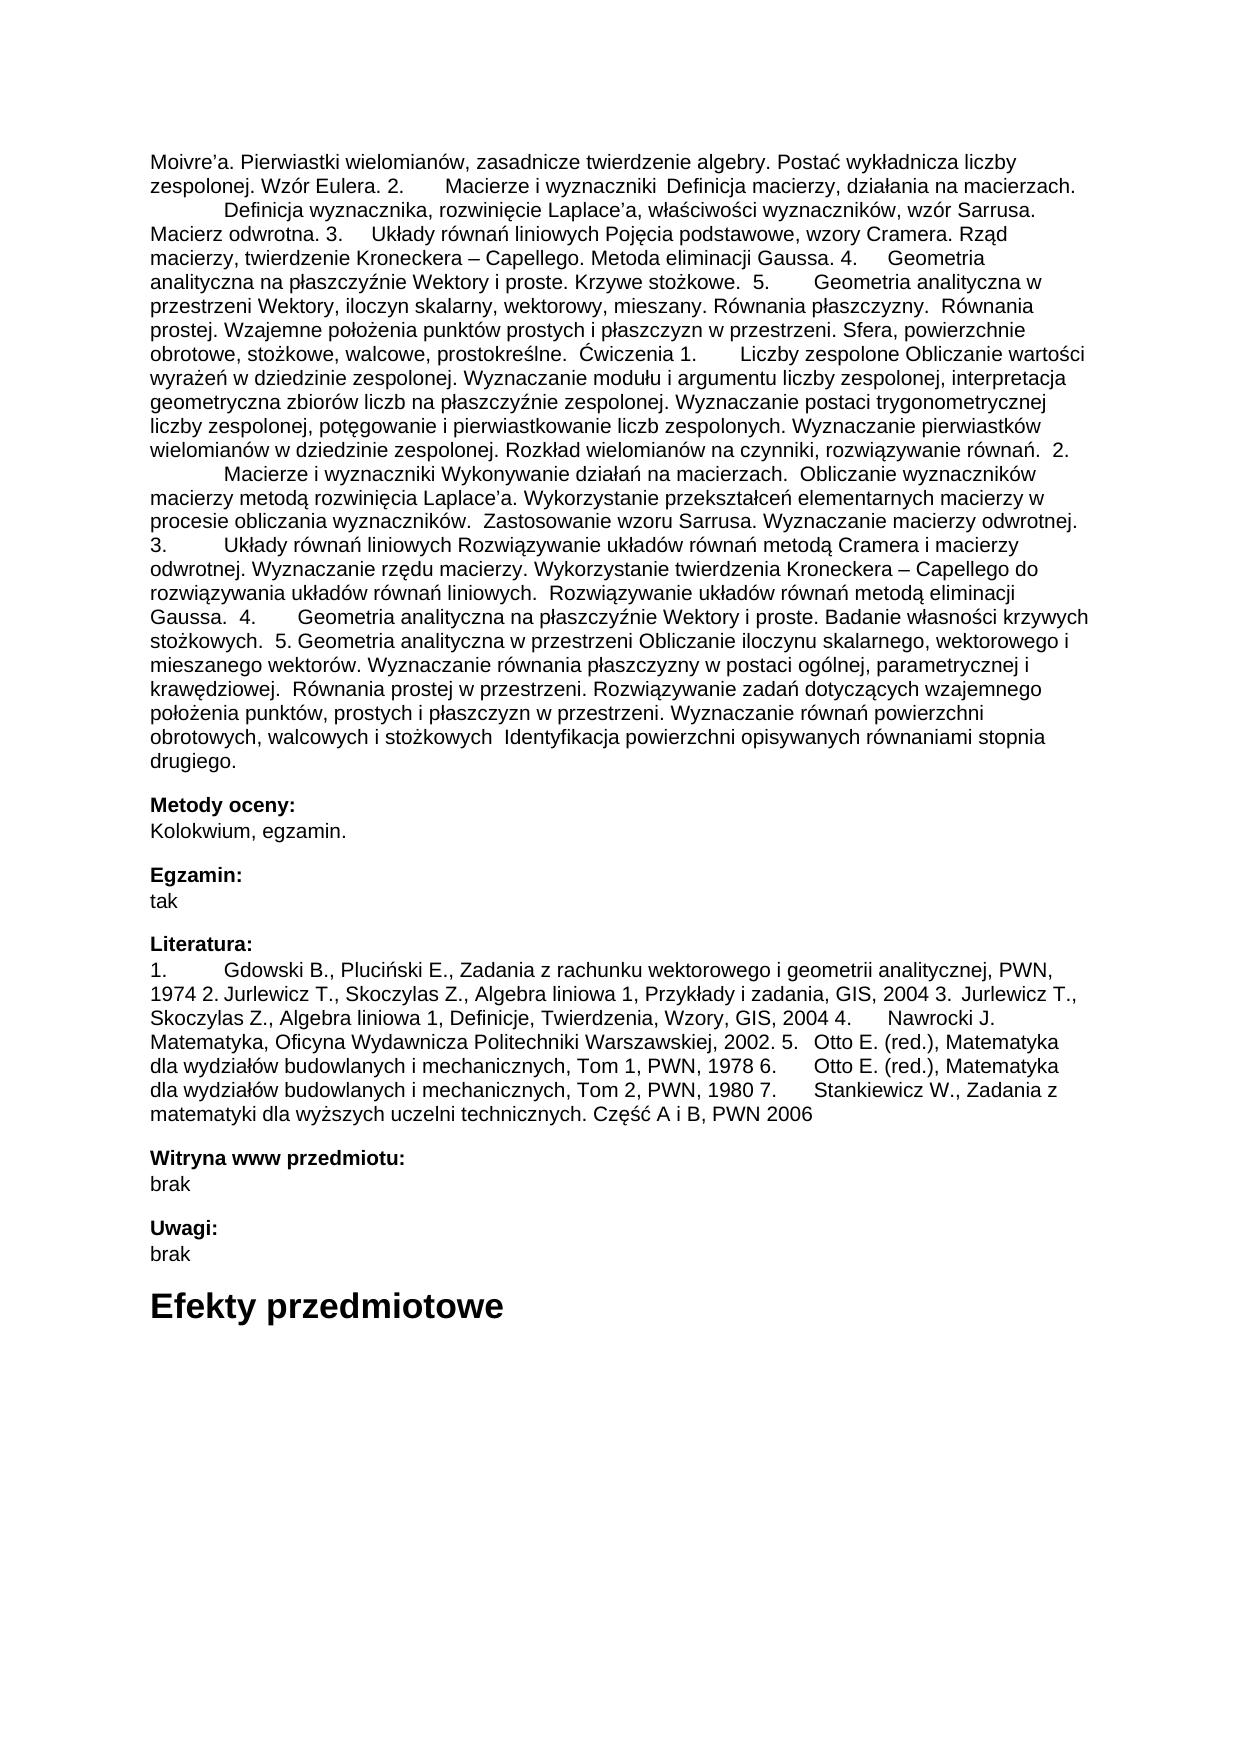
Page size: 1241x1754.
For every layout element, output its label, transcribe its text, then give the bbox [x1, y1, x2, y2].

text Kolokwium, egzamin. [150, 819, 1090, 843]
text Metody oceny: [150, 793, 1090, 817]
text brak [150, 1172, 1090, 1196]
text 1. Gdowski B., Pluciński E., Zadania z rachunku wektorowego i geometrii analitycznej, PWN, 1974 2. Jurlewicz T., Skoczylas Z., Algebra liniowa 1, Przykłady i zadania, GIS, 2004 3. Jurlewicz T., Skoczylas Z., Algebra liniowa 1, Definicje, Twierdzenia, Wzory, GIS, 2004 4. Nawrocki J. Matematyka, Oficyna Wydawnicza Politechniki Warszawskiej, 2002. 5. Otto E. (red.), Matematyka dla wydziałów budowlanych i mechanicznych, Tom 1, PWN, 1978 6. Otto E. (red.), Matematyka dla wydziałów budowlanych i mechanicznych, Tom 2, PWN, 1980 7. Stankiewicz W., Zadania z matematyki dla wyższych uczelni technicznych. Część A i B, PWN 2006 [150, 958, 1090, 1126]
text brak [150, 1242, 1090, 1266]
text Witryna www przedmiotu: [150, 1146, 1090, 1170]
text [150, 150, 1090, 773]
subtitle Efekty przedmiotowe [150, 1285, 1090, 1326]
text tak [150, 888, 1090, 912]
text Egzamin: [150, 862, 1090, 886]
text Uwagi: [150, 1216, 1090, 1239]
text Literatura: [150, 932, 1090, 956]
